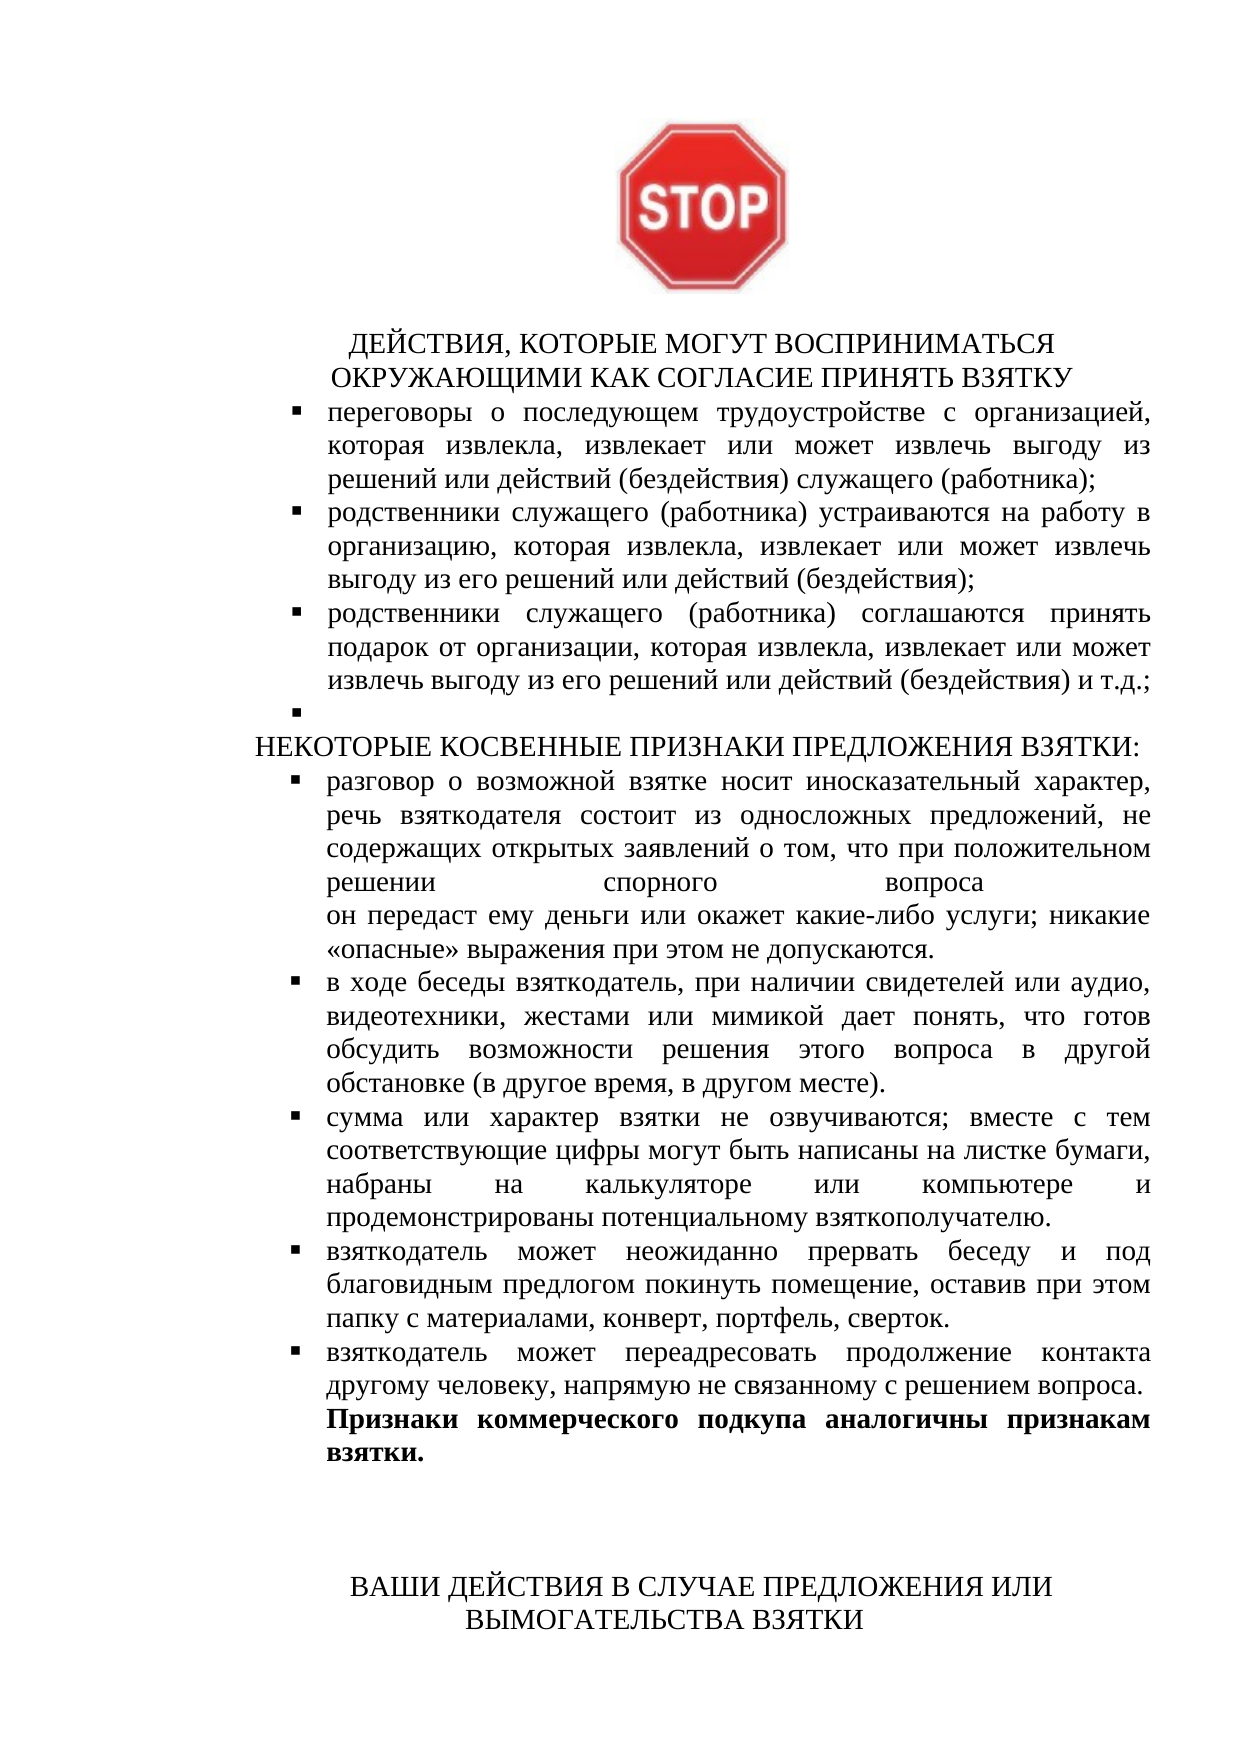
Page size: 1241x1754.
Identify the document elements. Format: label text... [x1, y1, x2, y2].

list сумма или характер взятки не озвучиваются; вместе с тем соответствующие цифры могут быть написаны на листке бумаги, набраны на калькуляторе или компьютере и продемонстрированы потенциальному взяткополучателю. [288, 1099, 1152, 1233]
text НЕКОТОРЫЕ КОСВЕННЫЕ ПРИЗНАКИ ПРЕДЛОЖЕНИЯ ВЗЯТКИ: [177, 729, 1152, 763]
picture [614, 118, 790, 294]
list Признаки коммерческого подкупа аналогичны признакам взятки. [326, 1401, 1152, 1468]
list взяткодатель может неожиданно прервать беседу и под благовидным предлогом покинуть помещение, оставив при этом папку с материалами, конверт, портфель, сверток. [288, 1233, 1152, 1334]
text ВАШИ ДЕЙСТВИЯ В СЛУЧАЕ ПРЕДЛОЖЕНИЯ ИЛИ ВЫМОГАТЕЛЬСТВА ВЗЯТКИ [177, 1569, 1152, 1636]
list в ходе беседы взяткодатель, при наличии свидетелей или аудио, видеотехники, жестами или мимикой дает понять, что готов обсудить возможности решения этого вопроса в другой обстановке (в другое время, в другом месте). [288, 964, 1152, 1099]
list разговор о возможной взятке носит иносказательный характер, речь взяткодателя состоит из односложных предложений, не содержащих открытых заявлений о том, что при положительном решении спорного вопроса он передаст ему деньги или окажет какие-либо услуги; никакие «опасные» выражения при этом не допускаются. [288, 763, 1152, 964]
list переговоры о последующем трудоустройстве с организацией, которая извлекла, извлекает или может извлечь выгоду из решений или действий (бездействия) служащего (работника); [290, 394, 1152, 494]
list взяткодатель может переадресовать продолжение контакта другому человеку, напрямую не связанному с решением вопроса. [288, 1334, 1152, 1401]
list родственники служащего (работника) устраиваются на работу в организацию, которая извлекла, извлекает или может извлечь выгоду из его решений или действий (бездействия); [290, 494, 1152, 595]
list ДЕЙСТВИЯ, КОТОРЫЕ МОГУТ ВОСПРИНИМАТЬСЯ ОКРУЖАЮЩИМИ КАК СОГЛАСИЕ ПРИНЯТЬ ВЗЯТКУ [252, 327, 1152, 394]
list родственники служащего (работника) соглашаются принять подарок от организации, которая извлекла, извлекает или может извлечь выгоду из его решений или действий (бездействия) и т.д.; [290, 595, 1152, 696]
